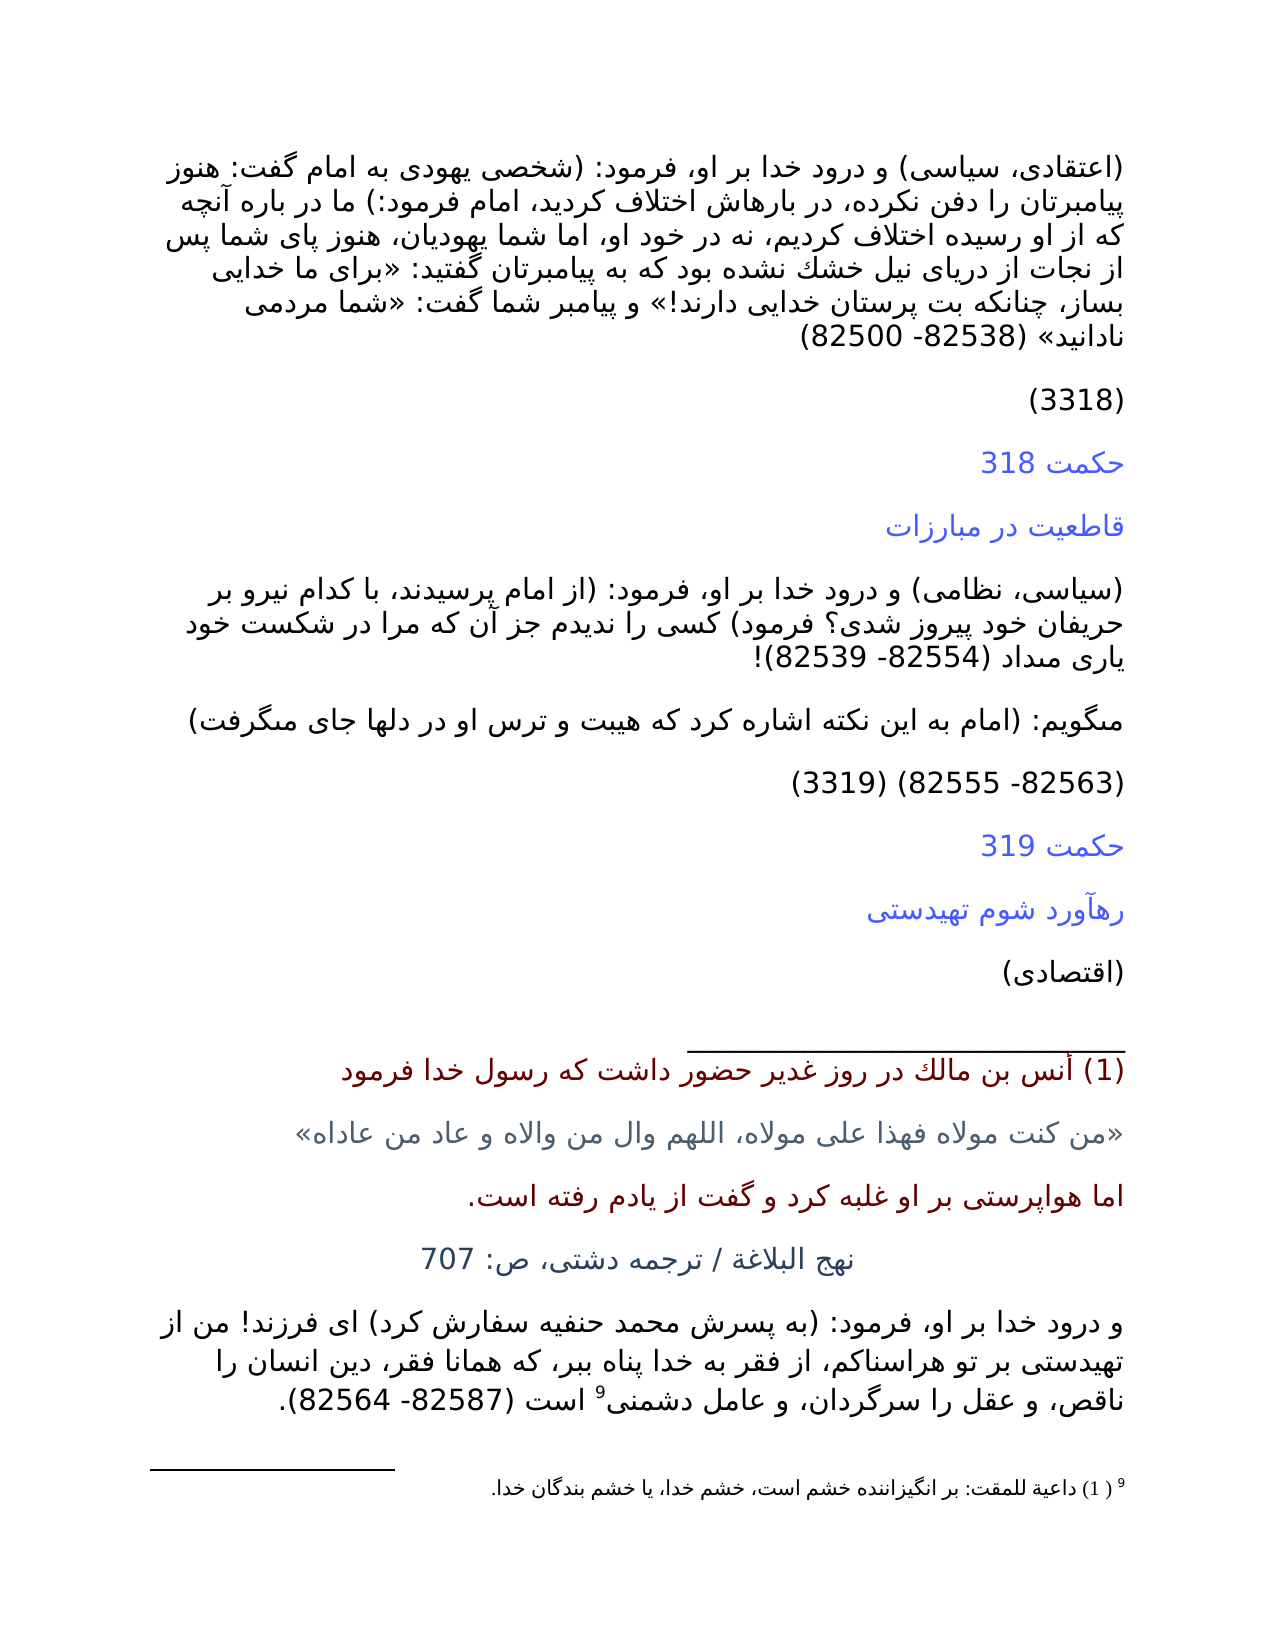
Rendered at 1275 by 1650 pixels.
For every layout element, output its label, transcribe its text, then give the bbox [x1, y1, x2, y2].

text «من كنت مولاه فهذا على مولاه، اللهم وال من والاه و عاد من عاداه» [150, 1116, 1125, 1150]
text ره‏آورد شوم تهيدستى‏ [150, 893, 1125, 927]
text (اعتقادى، سياسى) و درود خدا بر او، فرمود: (شخصى يهودى به امام گفت: هنوز پيامبرتان را دفن نكرده، در باره‏اش اختلاف كرديد، امام فرمود:) ما در باره آنچه كه از او رسيده اختلاف كرديم، نه در خود او، اما شما يهوديان، هنوز پاى شما پس از نجات از درياى نيل خشك نشده بود كه به پيامبرتان گفتيد: «براى ما خدايى بساز، چنانكه بت پرستان خدايى دارند!» و پيامبر شما گفت: «شما مردمى نادانيد» (82538- 82500) [150, 150, 1125, 354]
text حكمت 319 [150, 829, 1125, 863]
text حكمت 318 [150, 446, 1125, 480]
text نهج البلاغة / ترجمه دشتى، ص: 707 [150, 1242, 1125, 1276]
text ______________________________ (1) أنس بن مالك در روز غدير حضور داشت كه رسول خدا فرمود [150, 1019, 1125, 1087]
text (سياسى، نظامى) و درود خدا بر او، فرمود: (از امام پرسيدند، با كدام نيرو بر حريفان خود پيروز شدى؟ فرمود) كسى را نديدم جز آن كه مرا در شكست خود يارى مى‏داد (82554- 82539)! [150, 572, 1125, 674]
text (اقتصادى) [150, 956, 1125, 990]
text اما هواپرستى بر او غلبه كرد و گفت از يادم رفته است. [150, 1179, 1125, 1213]
text و درود خدا بر او، فرمود: (به پسرش محمد حنفيه سفارش كرد) اى فرزند! من از تهيدستى بر تو هراسناكم، از فقر به خدا پناه ببر، كه همانا فقر، دين انسان را ناقص، و عقل را سرگردان، و عامل دشمنى‏ است (82587- 82564). [150, 1305, 1125, 1417]
text قاطعيت در مبارزات‏ [150, 509, 1125, 543]
text (3318) [150, 383, 1125, 417]
text مى‏گويم: (امام به اين نكته اشاره كرد كه هيبت و ترس او در دل‏ها جاى مى‏گرفت) [150, 703, 1125, 737]
text (82563- 82555) (3319) [150, 766, 1125, 800]
